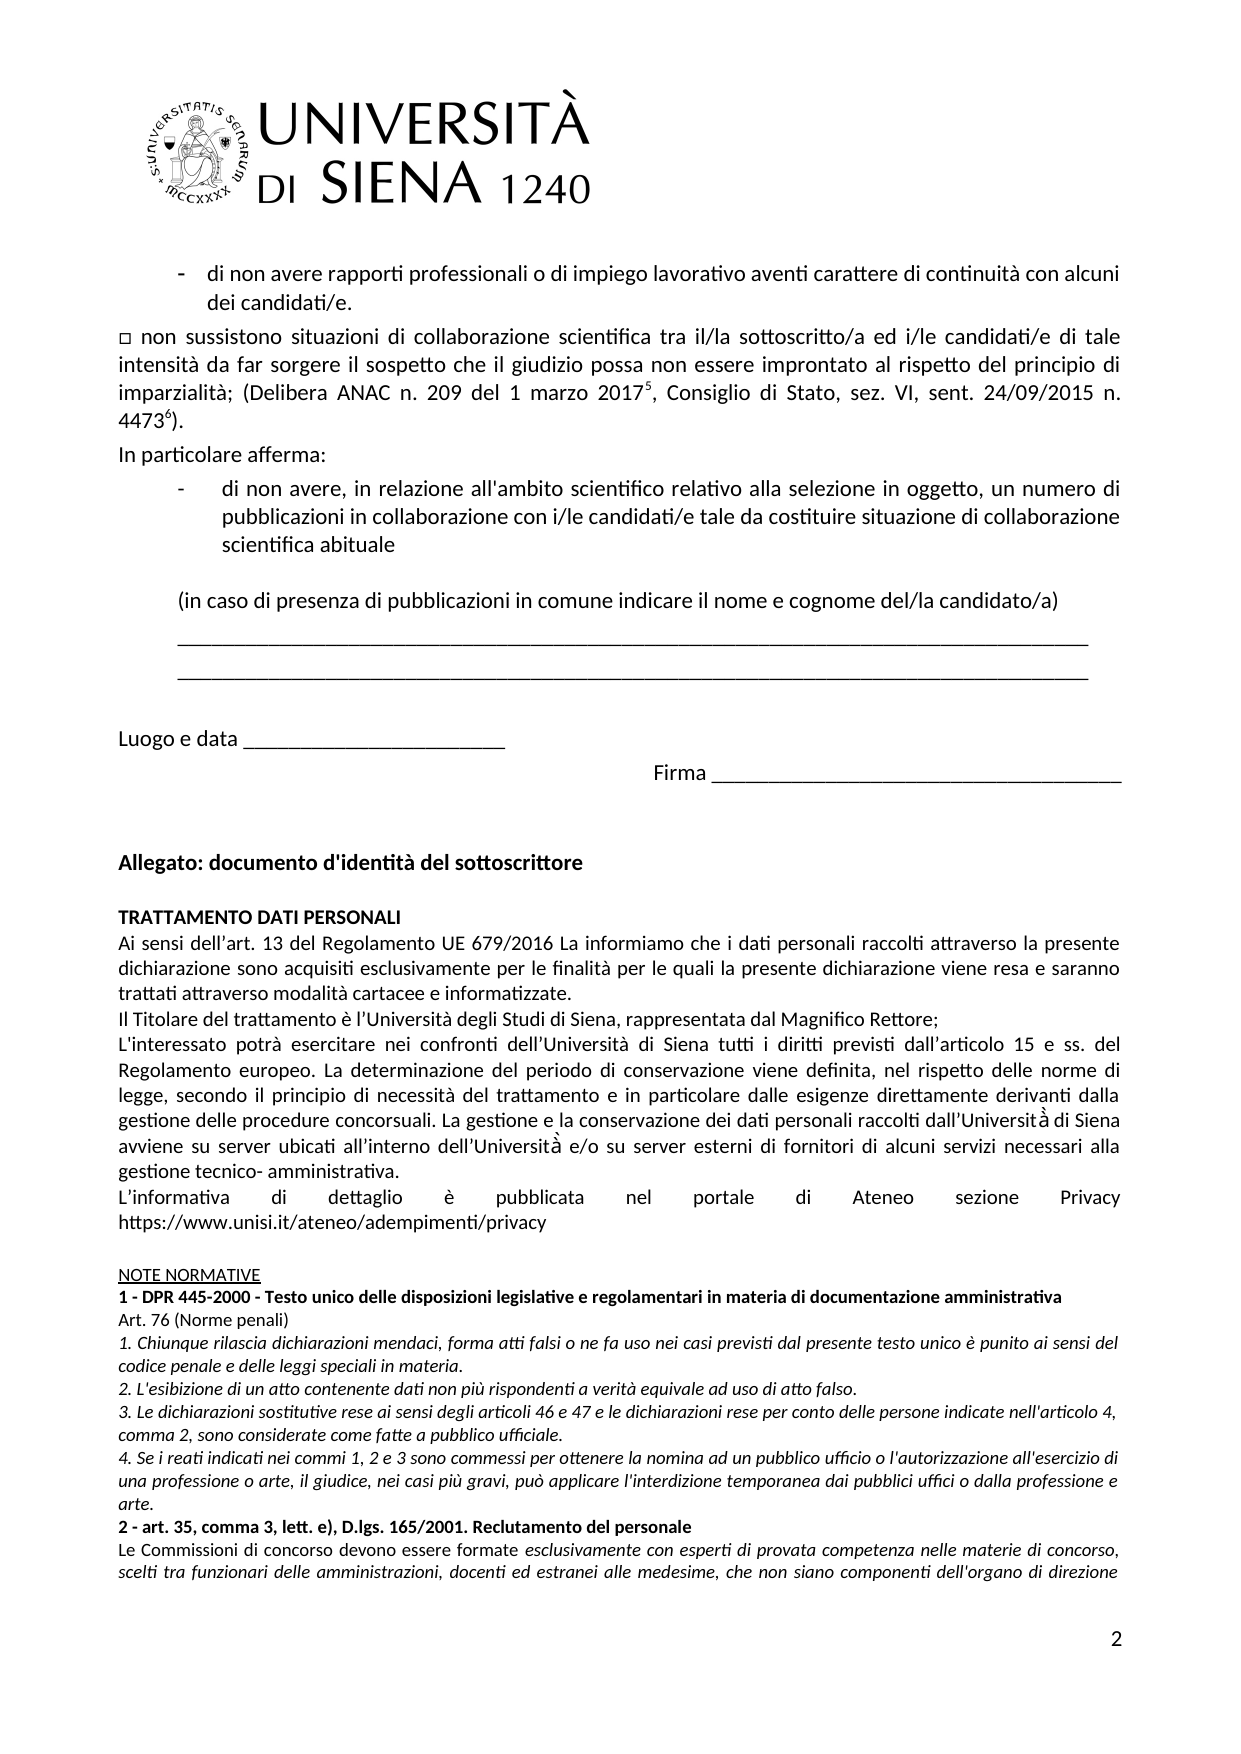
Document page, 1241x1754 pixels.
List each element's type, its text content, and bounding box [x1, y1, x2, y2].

text 3. Le dichiarazioni sostitutive rese ai sensi degli articoli 46 e 47 e le dichiarazioni rese per conto delle persone indicate nell'articolo 4, comma 2, sono considerate come fatte a pubblico ufficiale. [118, 1400, 1122, 1446]
text 2 - art. 35, comma 3, lett. e), D.lgs. 165/2001. Reclutamento del personale [118, 1515, 1122, 1538]
text Ai sensi dell’art. 13 del Regolamento UE 679/2016 La informiamo che i dati personali raccolti attraverso la presente dichiarazione sono acquisiti esclusivamente per le finalità per le quali la presente dichiarazione viene resa e saranno trattati attraverso modalità cartacee e informatizzate. [118, 930, 1122, 1006]
text Firma ____________________________________ [118, 758, 1122, 786]
text 1 - DPR 445-2000 - Testo unico delle disposizioni legislative e regolamentari in materia di documentazione amministrativa [118, 1286, 1122, 1308]
text 1. Chiunque rilascia dichiarazioni mendaci, forma atti falsi o ne fa uso nei casi previsti dal presente testo unico è punito ai sensi del codice penale e delle leggi speciali in materia. [118, 1331, 1122, 1377]
text ________________________________________________________________________________ [177, 621, 1122, 649]
list di non avere rapporti professionali o di impiego lavorativo aventi carattere di continuità con alcuni dei candidati/e. [177, 259, 1122, 316]
text L’informativa di dettaglio è pubblicata nel portale di Ateneo sezione Privacy https://www.unisi.it/ateneo/adempimenti/privacy [118, 1184, 1122, 1235]
picture [118, 73, 618, 232]
text TRATTAMENTO DATI PERSONALI [118, 904, 1122, 930]
text NOTE NORMATIVE [118, 1263, 1122, 1286]
text 4. Se i reati indicati nei commi 1, 2 e 3 sono commessi per ottenere la nomina ad un pubblico ufficio o l'autorizzazione all'esercizio di una professione o arte, il giudice, nei casi più gravi, può applicare l'interdizione temporanea dai pubblici uffici o dalla professione e arte. [118, 1446, 1122, 1515]
text ________________________________________________________________________________ [177, 655, 1122, 683]
text In particolare afferma: [118, 440, 1122, 468]
text L'interessato potrà esercitare nei confronti dell’Università di Siena tutti i diritti previsti dall’articolo 15 e ss. del Regolamento europeo. La determinazione del periodo di conservazione viene definita, nel rispetto delle norme di legge, secondo il principio di necessità del trattamento e in particolare dalle esigenze direttamente derivanti dalla gestione delle procedure concorsuali. La gestione e la conservazione dei dati personali raccolti dall’Università̀ di Siena avviene su server ubicati all’interno dell’Università̀ e/o su server esterni di fornitori di alcuni servizi necessari alla gestione tecnico- amministrativa. [118, 1031, 1122, 1184]
text □ non sussistono situazioni di collaborazione scientifica tra il/la sottoscritto/a ed i/le candidati/e di tale intensità da far sorgere il sospetto che il giudizio possa non essere improntato al rispetto del principio di imparzialità; (Delibera ANAC n. 209 del 1 marzo 20175, Consiglio di Stato, sez. VI, sent. 24/09/2015 n. 44736). [118, 322, 1122, 434]
text Allegato: documento d'identità del sottoscrittore [118, 848, 1122, 876]
text Art. 76 (Norme penali) [118, 1308, 1122, 1331]
text Il Titolare del trattamento è l’Università degli Studi di Siena, rappresentata dal Magnifico Rettore; [118, 1006, 1122, 1031]
list (in caso di presenza di pubblicazioni in comune indicare il nome e cognome del/la candidato/a) [177, 587, 1122, 614]
text 2. L'esibizione di un atto contenente dati non più rispondenti a verità equivale ad uso di atto falso. [118, 1377, 1122, 1400]
list di non avere, in relazione all'ambito scientifico relativo alla selezione in oggetto, un numero di pubblicazioni in collaborazione con i/le candidati/e tale da costituire situazione di collaborazione scientifica abituale [177, 474, 1122, 558]
text Luogo e data _______________________ [118, 724, 1122, 752]
